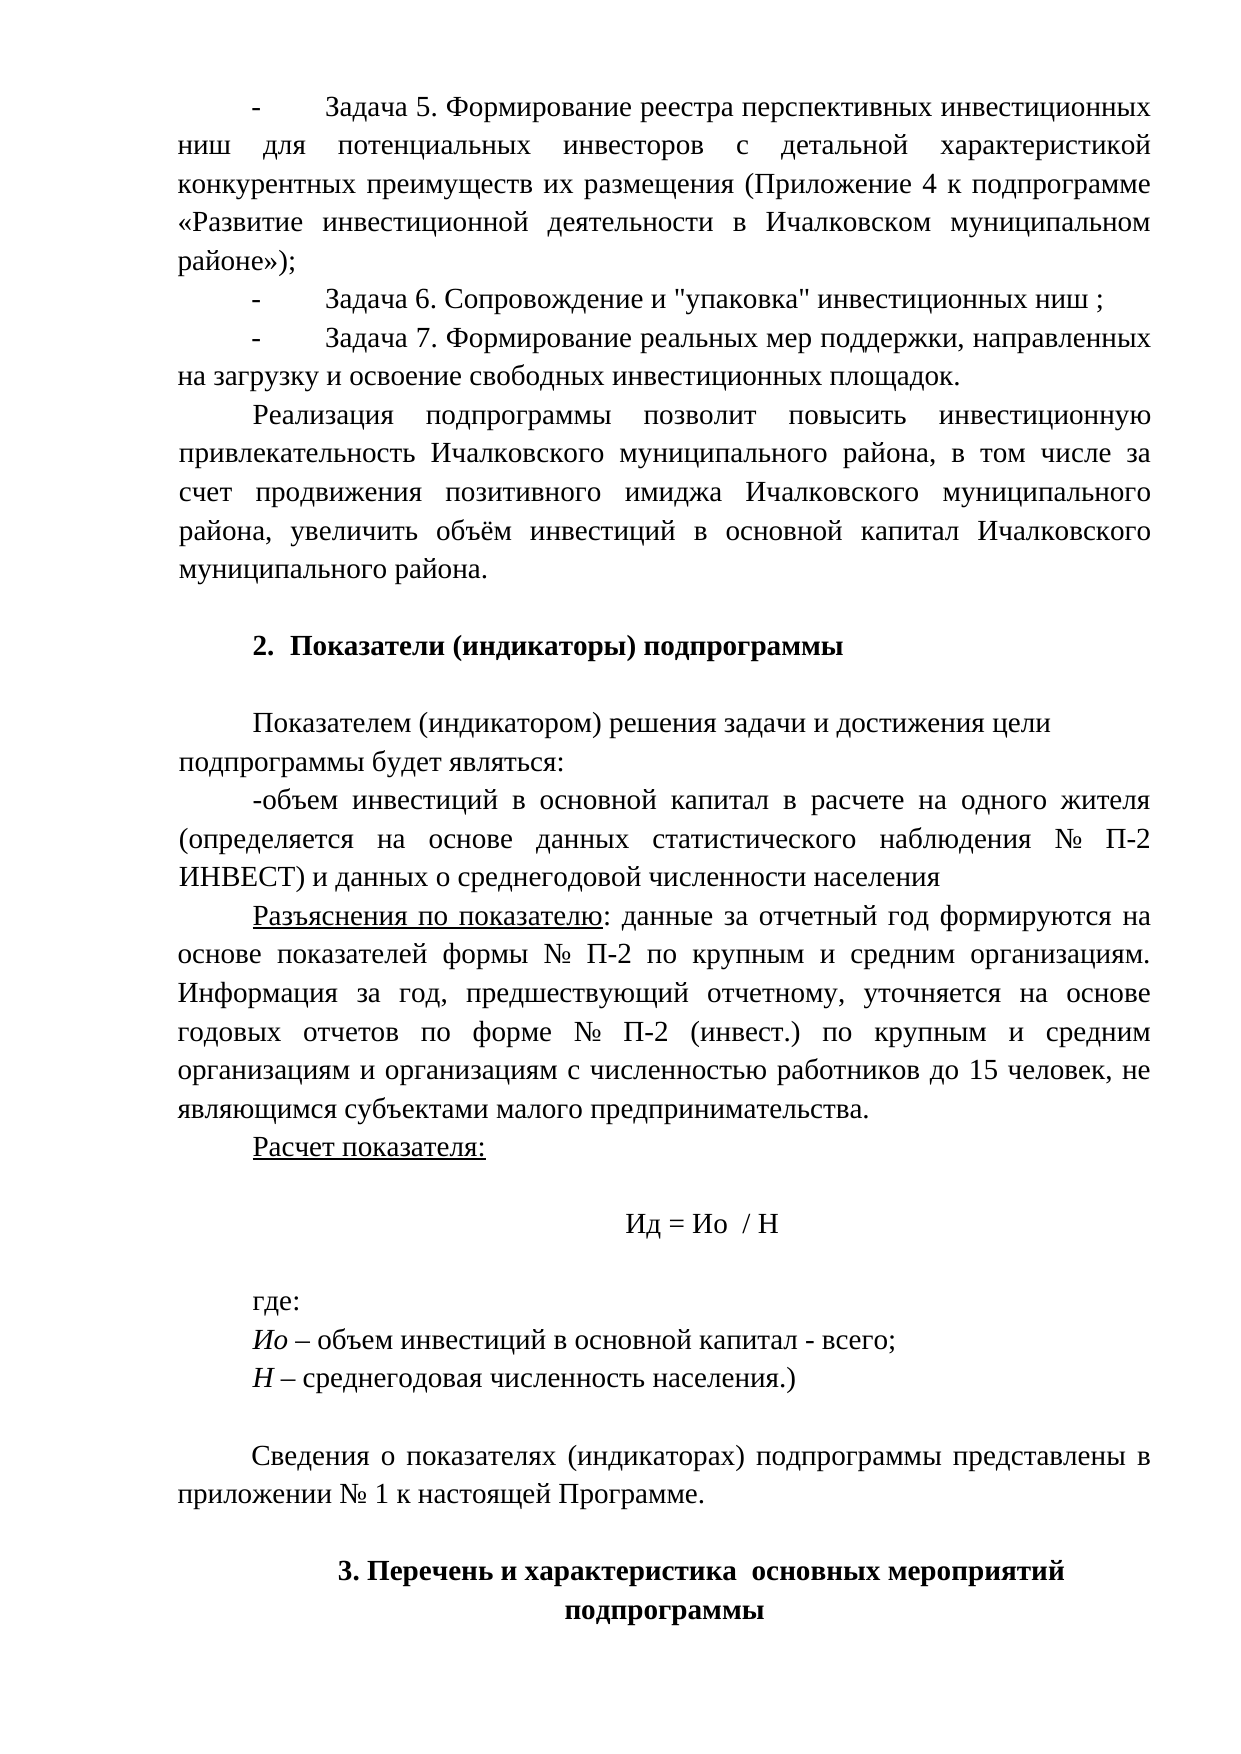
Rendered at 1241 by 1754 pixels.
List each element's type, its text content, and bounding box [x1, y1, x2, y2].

text Н – среднегодовая численность населения.) [177, 1361, 1152, 1394]
text - Задача 5. Формирование реестра перспективных инвестиционных ниш для потенциальных инвесторов с детальной характеристикой конкурентных преимуществ их размещения (Приложение 4 к подпрограмме «Развитие инвестиционной деятельности в Ичалковском муниципальном районе»); [177, 89, 1152, 276]
list Показатели (индикаторы) подпрограммы [252, 628, 1152, 662]
text Расчет показателя: [177, 1129, 1152, 1163]
text 3. Перечень и характеристика основных мероприятий подпрограммы [177, 1553, 1152, 1625]
text Иo – объем инвестиций в основной капитал - всего; [177, 1322, 1152, 1356]
text где: [177, 1283, 1152, 1317]
text - Задача 6. Сопровождение и "упаковка" инвестиционных ниш ; [177, 281, 1152, 315]
text Ид = Иo / Н [177, 1206, 1152, 1240]
text -объем инвестиций в основной капитал в расчете на одного жителя (определяется на основе данных статистического наблюдения № П-2 ИНВЕСТ) и данных о среднегодовой численности населения [179, 782, 1152, 893]
text Показателем (индикатором) решения задачи и достижения цели подпрограммы будет являться: [179, 705, 1152, 777]
text Разъяснения по показателю: данные за отчетный год формируются на основе показателей формы № П-2 по крупным и средним организациям. Информация за год, предшествующий отчетному, уточняется на основе годовых отчетов по форме № П-2 (инвест.) по крупным и средним организациям и организациям с численностью работников до 15 человек, не являющимся субъектами малого предпринимательства. [177, 898, 1152, 1124]
text Реализация подпрограммы позволит повысить инвестиционную привлекательность Ичалковского муниципального района, в том числе за счет продвижения позитивного имиджа Ичалковского муниципального района, увеличить объём инвестиций в основной капитал Ичалковского муниципального района. [179, 397, 1152, 585]
text Сведения о показателях (индикаторах) подпрограммы представлены в приложении № 1 к настоящей Программе. [177, 1438, 1152, 1510]
text - Задача 7. Формирование реальных мер поддержки, направленных на загрузку и освоение свободных инвестиционных площадок. [177, 320, 1152, 392]
